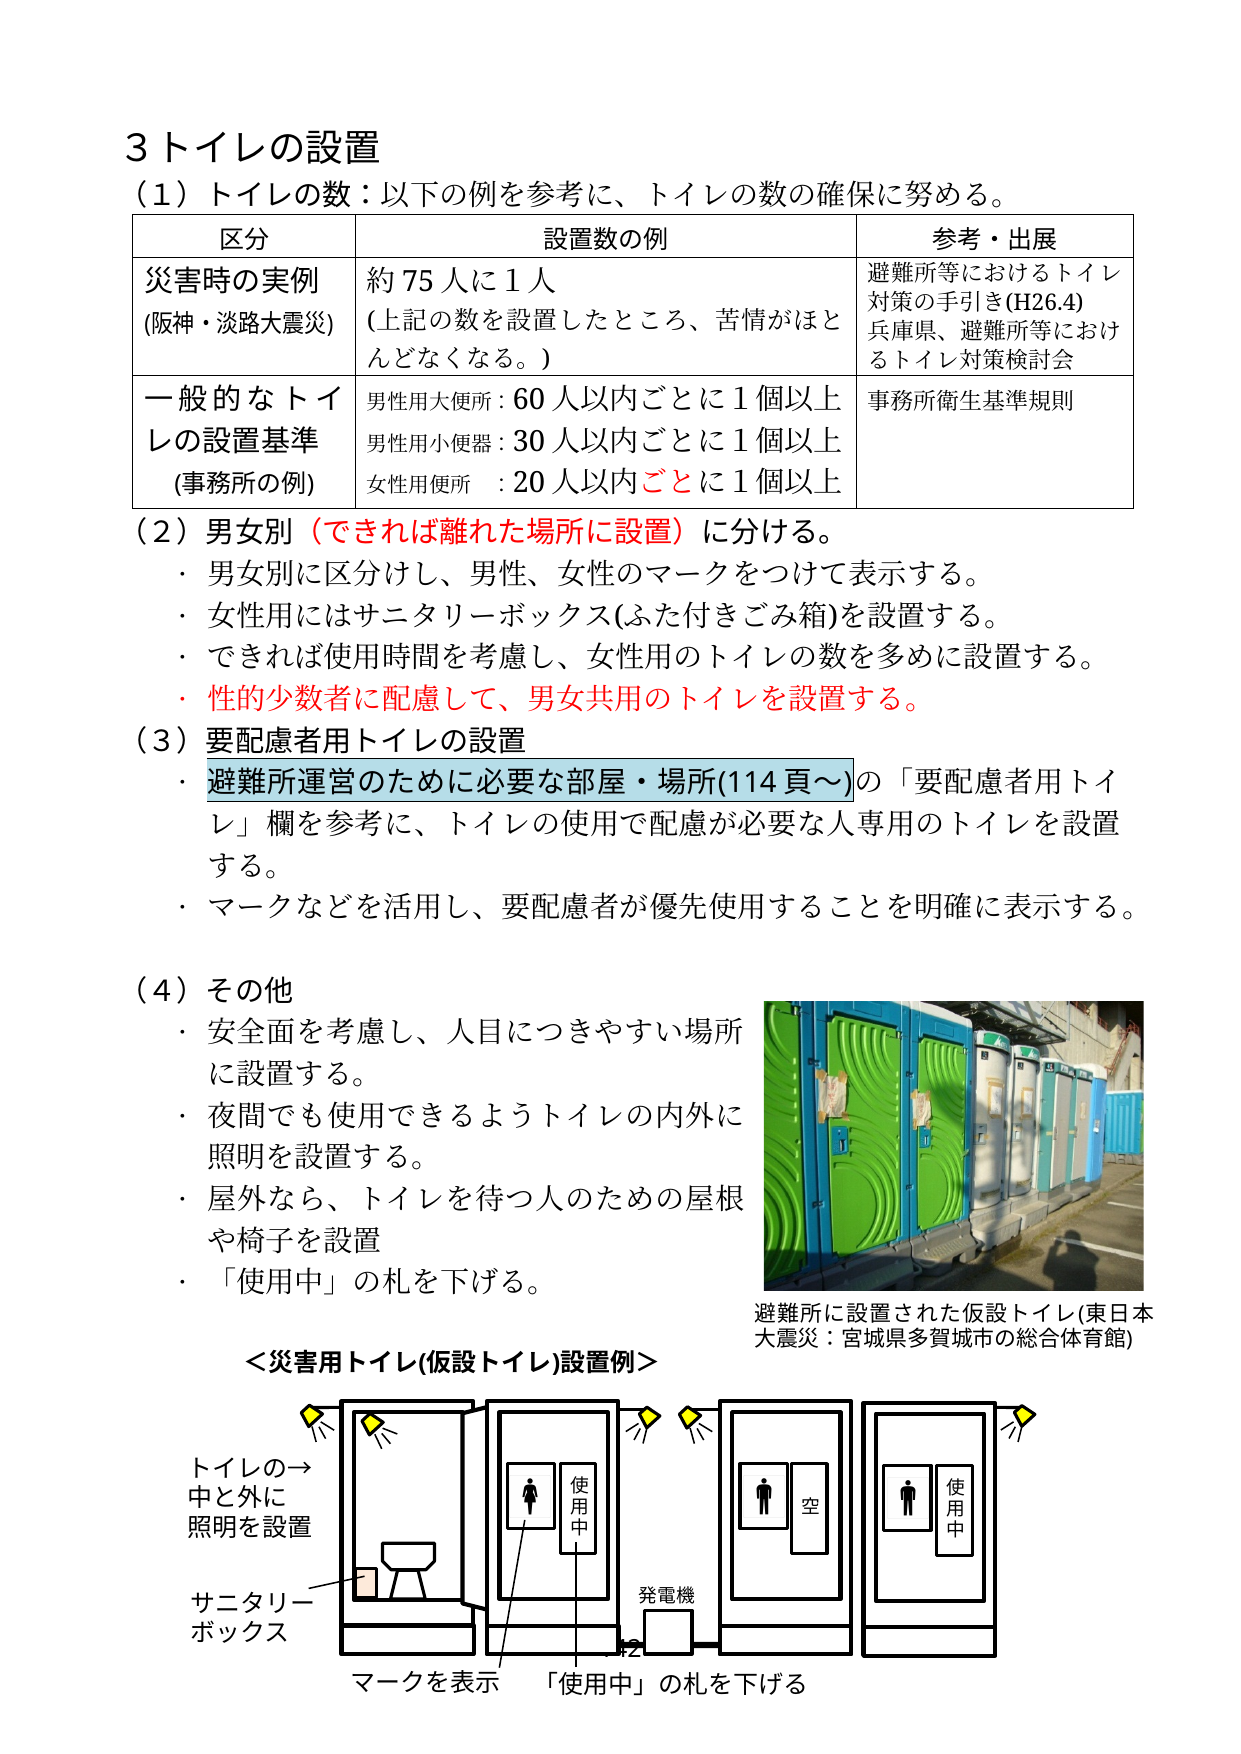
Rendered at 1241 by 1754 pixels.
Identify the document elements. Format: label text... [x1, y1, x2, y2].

list できれば使用時間を考慮し、女性用のトイレの数を多めに設置する。 [177, 634, 1122, 676]
table_header 区分 [133, 215, 355, 257]
table_cell 避難所等におけるトイレ対策の手引き(H26.4) 兵庫県、避難所等におけるトイレ対策検討会 [857, 258, 1133, 375]
list 「使用中」の札を下げる。 [177, 1259, 1122, 1301]
text （３）要配慮者用トイレの設置 [118, 718, 1122, 759]
list 性的少数者に配慮して、男女共用のトイレを設置する。 [177, 676, 1122, 718]
table_cell 一般的なトイレの設置基準 (事務所の例) [133, 376, 355, 508]
text ＜災害用トイレ(仮設トイレ)設置例＞ [118, 1343, 1122, 1379]
table_header 参考・出展 [857, 215, 1133, 257]
list 屋外なら、トイレを待つ人のための屋根や椅子を設置 [177, 1176, 762, 1259]
picture [509, 1475, 551, 1518]
picture [762, 1001, 1144, 1289]
picture [812, 1001, 817, 1059]
table_header 設置数の例 [356, 215, 856, 257]
table_cell 男性用大便所：60人以内ごとに１個以上 男性用小便器：30人以内ごとに１個以上 女性用便所 ：20人以内ごとに１個以上 [356, 376, 856, 508]
text ３トイレの設置 [118, 118, 1122, 172]
picture [887, 1477, 929, 1519]
text （４）その他 [118, 968, 1122, 1009]
text （２）男女別（できれば離れた場所に設置）に分ける。 [118, 509, 1122, 551]
table_cell 災害時の実例 (阪神・淡路大震災) [133, 258, 355, 375]
picture [877, 1004, 883, 1011]
picture [743, 1475, 785, 1518]
text （１）トイレの数：以下の例を参考に、トイレの数の確保に努める。 [118, 172, 1122, 214]
table_cell 事務所衛生基準規則 [857, 376, 1133, 508]
list 男女別に区分けし、男性、女性のマークをつけて表示する。 [177, 551, 1122, 593]
list 女性用にはサニタリーボックス(ふた付きごみ箱)を設置する。 [177, 593, 1122, 634]
list 安全面を考慮し、人目につきやすい場所に設置する。 [177, 1009, 762, 1093]
table_cell 約75人に１人 (上記の数を設置したところ、苦情がほとんどなくなる。) [356, 258, 856, 375]
list 夜間でも使用できるようトイレの内外に照明を設置する。 [177, 1093, 762, 1176]
list マークなどを活用し、要配慮者が優先使用することを明確に表示する。 [177, 884, 1122, 968]
list 避難所運営のために必要な部屋・場所(114頁～)の「要配慮者用トイレ」欄を参考に、トイレの使用で配慮が必要な人専用のトイレを設置する。 [177, 759, 1122, 884]
picture [815, 1154, 819, 1165]
